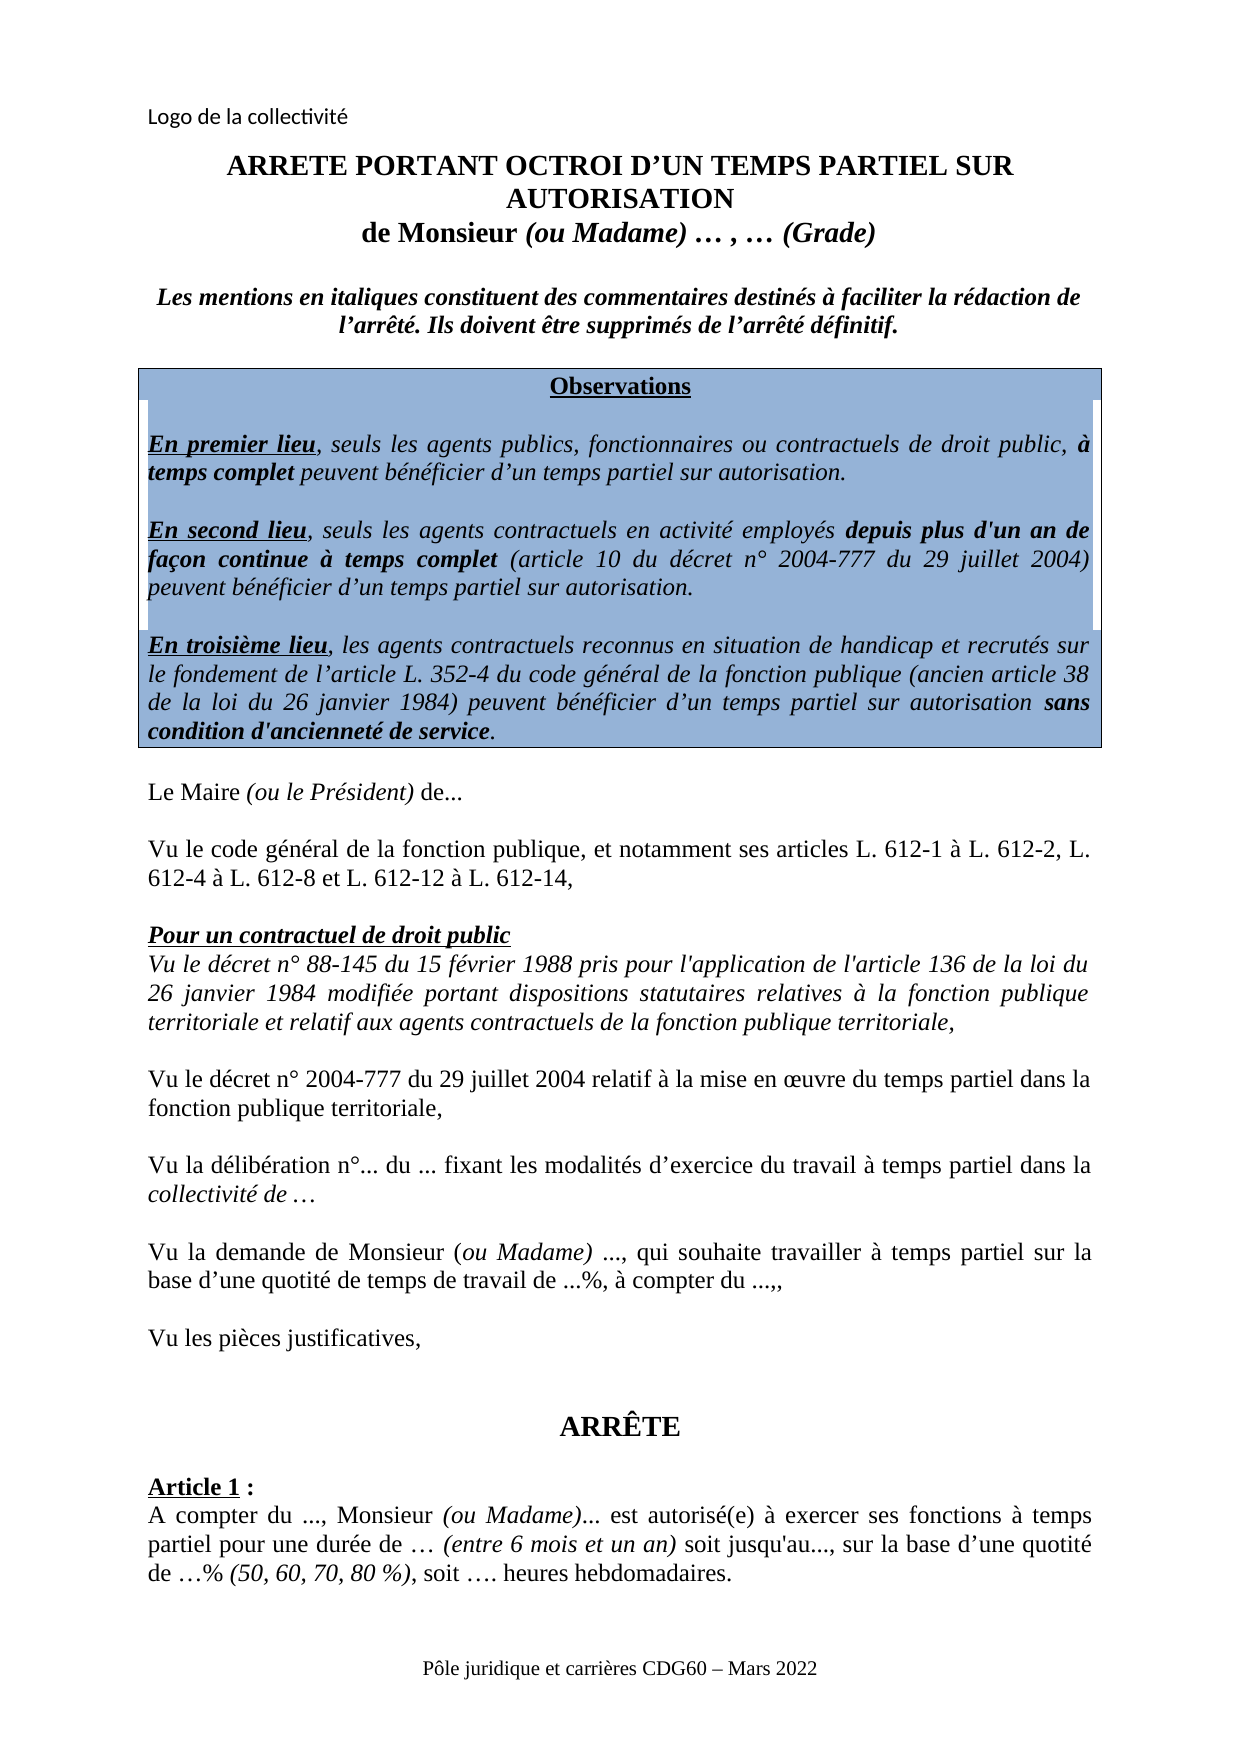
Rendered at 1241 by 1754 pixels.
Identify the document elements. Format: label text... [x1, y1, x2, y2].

text Le Maire (ou le Président) de... [148, 777, 1093, 806]
text A compter du ..., Monsieur (ou Madame)... est autorisé(e) à exercer ses fonctions à temps partiel pour une durée de … (entre 6 mois et un an) soit jusqu'au..., sur la base d’une quotité de …% (50, 60, 70, 80 %), soit …. heures hebdomadaires. [148, 1500, 1093, 1587]
text Pour un contractuel de droit public [148, 921, 1093, 949]
text En premier lieu, seuls les agents publics, fonctionnaires ou contractuels de droit public, à temps complet peuvent bénéficier d’un temps partiel sur autorisation. [148, 429, 1093, 486]
text ARRETE PORTANT OCTROI D’UN TEMPS PARTIEL SUR AUTORISATION [148, 148, 1093, 215]
text En second lieu, seuls les agents contractuels en activité employés depuis plus d'un an de façon continue à temps complet (article 10 du décret n° 2004-777 du 29 juillet 2004) peuvent bénéficier d’un temps partiel sur autorisation. [148, 515, 1093, 601]
text Vu les pièces justificatives, [148, 1323, 1093, 1352]
text Vu le code général de la fonction publique, et notamment ses articles L. 612-1 à L. 612-2, L. 612-4 à L. 612-8 et L. 612-12 à L. 612-14, [148, 834, 1093, 892]
text ARRÊTE [148, 1409, 1093, 1443]
text Observations [139, 369, 1101, 400]
text Les mentions en italiques constituent des commentaires destinés à faciliter la rédaction de l’arrêté. Ils doivent être supprimés de l’arrêté définitif. [148, 282, 1093, 339]
text de Monsieur (ou Madame) … , … (Grade) [148, 215, 1093, 248]
text Article 1 : [148, 1472, 1093, 1500]
text Vu la délibération n°... du ... fixant les modalités d’exercice du travail à temps partiel dans la collectivité de … [148, 1151, 1093, 1208]
text En troisième lieu, les agents contractuels reconnus en situation de handicap et recrutés sur le fondement de l’article L. 352-4 du code général de la fonction publique (ancien article 38 de la loi du 26 janvier 1984) peuvent bénéficier d’un temps partiel sur autorisation sans condition d'ancienneté de service. [139, 627, 1101, 747]
text Vu le décret n° 2004-777 du 29 juillet 2004 relatif à la mise en œuvre du temps partiel dans la fonction publique territoriale, [148, 1064, 1093, 1122]
text Vu le décret n° 88-145 du 15 février 1988 pris pour l'application de l'article 136 de la loi du 26 janvier 1984 modifiée portant dispositions statutaires relatives à la fonction publique territoriale et relatif aux agents contractuels de la fonction publique territoriale, [148, 949, 1093, 1036]
text Vu la demande de Monsieur (ou Madame) ..., qui souhaite travailler à temps partiel sur la base d’une quotité de temps de travail de ...%, à compter du ...,, [148, 1237, 1093, 1294]
